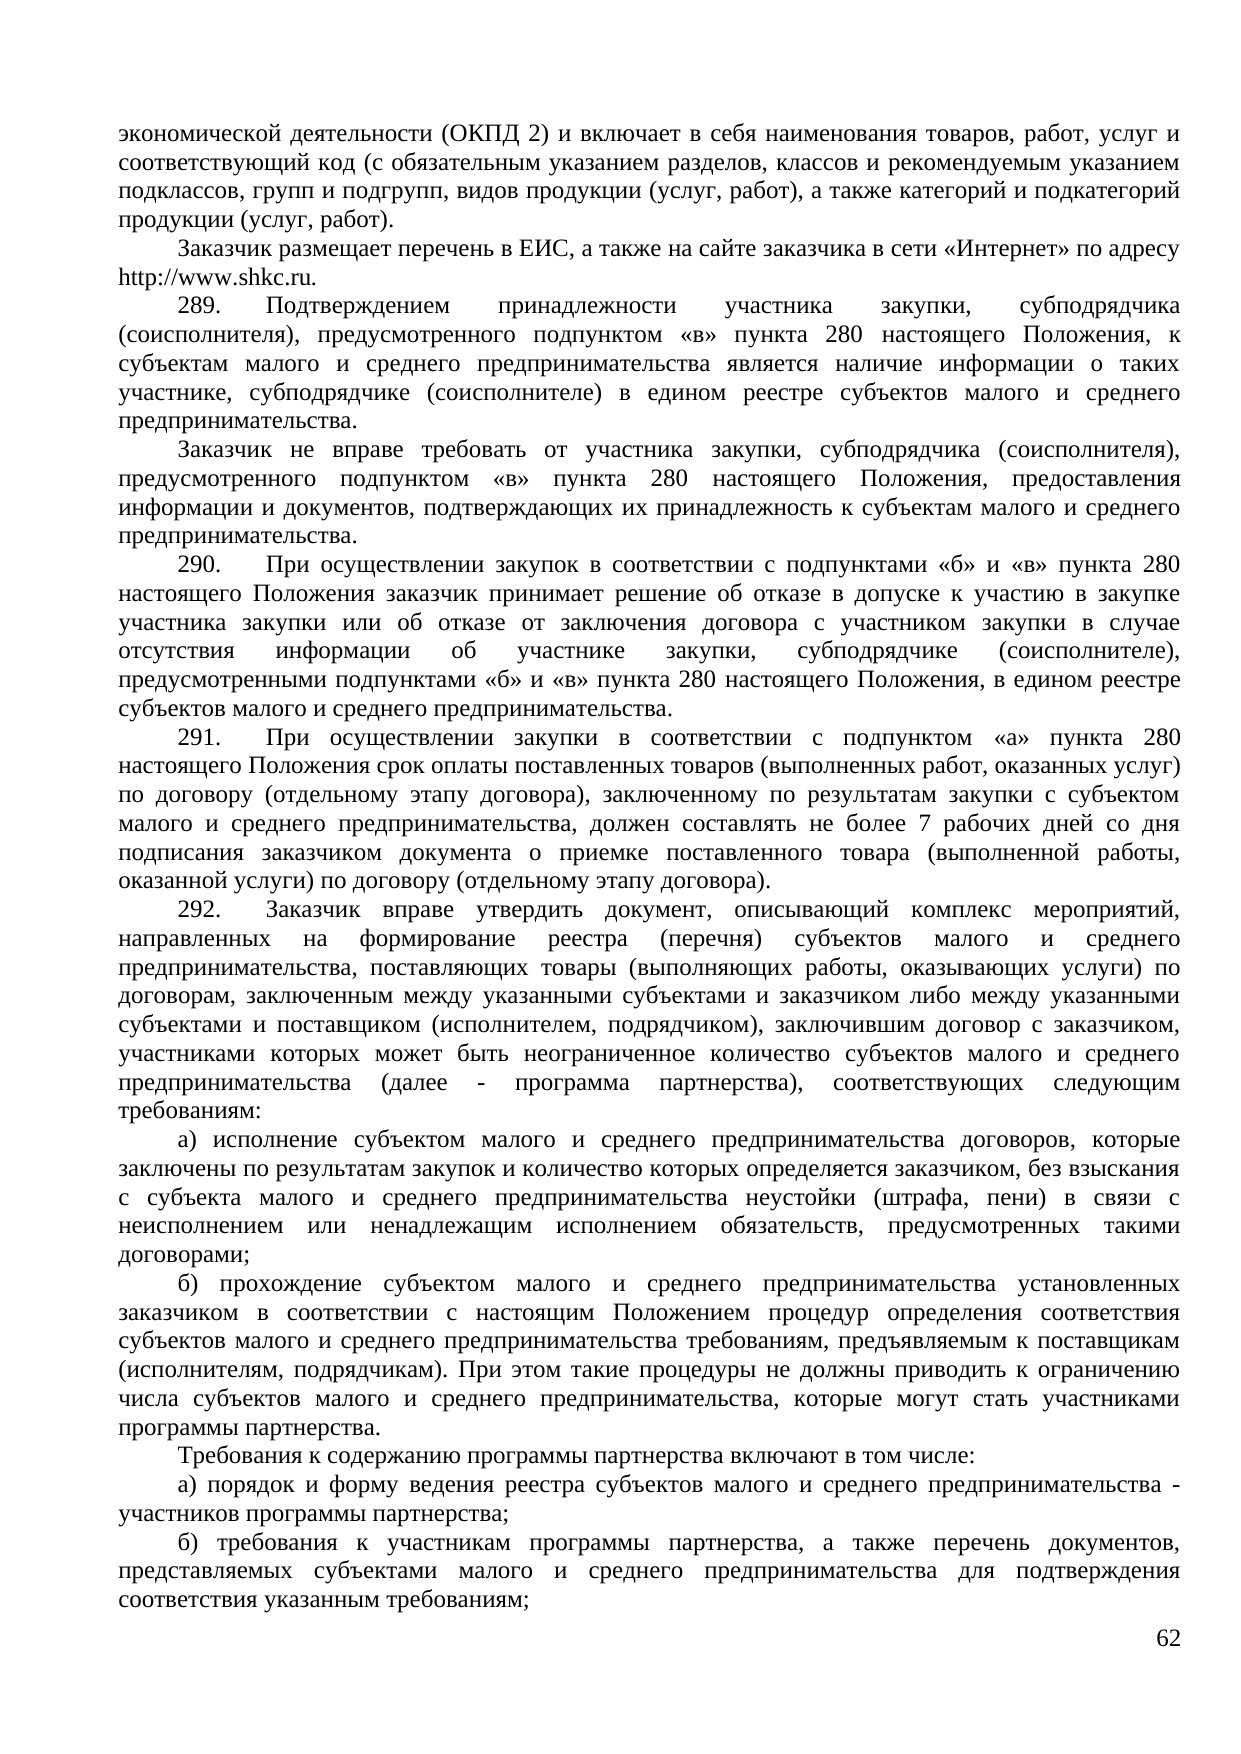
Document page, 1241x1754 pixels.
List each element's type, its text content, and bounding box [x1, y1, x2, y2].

text а) порядок и форму ведения реестра субъектов малого и среднего предпринимательства - участников программы партнерства; [118, 1469, 1181, 1527]
text Заказчик размещает перечень в ЕИС, а также на сайте заказчика в сети «Интернет» по адресу http://www.shkc.ru. [118, 233, 1181, 291]
text Заказчик не вправе требовать от участника закупки, субподрядчика (соисполнителя), предусмотренного подпунктом «в» пункта 280 настоящего Положения, предоставления информации и документов, подтверждающих их принадлежность к субъектам малого и среднего предпринимательства. [118, 434, 1181, 549]
text а) исполнение субъектом малого и среднего предпринимательства договоров, которые заключены по результатам закупок и количество которых определяется заказчиком, без взыскания с субъекта малого и среднего предпринимательства неустойки (штрафа, пени) в связи с неисполнением или ненадлежащим исполнением обязательств, предусмотренных такими договорами; [118, 1124, 1181, 1268]
list При осуществлении закупок в соответствии с подпунктами «б» и «в» пункта 280 настоящего Положения заказчик принимает решение об отказе в допуске к участию в закупке участника закупки или об отказе от заключения договора с участником закупки в случае отсутствия информации об участнике закупки, субподрядчике (соисполнителе), предусмотренными подпунктами «б» и «в» пункта 280 настоящего Положения, в едином реестре субъектов малого и среднего предпринимательства. [118, 549, 1181, 722]
list Заказчик вправе утвердить документ, описывающий комплекс мероприятий, направленных на формирование реестра (перечня) субъектов малого и среднего предпринимательства, поставляющих товары (выполняющих работы, оказывающих услуги) по договорам, заключенным между указанными субъектами и заказчиком либо между указанными субъектами и поставщиком (исполнителем, подрядчиком), заключившим договор с заказчиком, участниками которых может быть неограниченное количество субъектов малого и среднего предпринимательства (далее - программа партнерства), соответствующих следующим требованиям: [118, 894, 1181, 1124]
text Требования к содержанию программы партнерства включают в том числе: [118, 1441, 1181, 1469]
list Подтверждением принадлежности участника закупки, субподрядчика (соисполнителя), предусмотренного подпунктом «в» пункта 280 настоящего Положения, к субъектам малого и среднего предпринимательства является наличие информации о таких участнике, субподрядчике (соисполнителе) в едином реестре субъектов малого и среднего предпринимательства. [118, 291, 1181, 434]
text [118, 118, 1181, 233]
text б) требования к участникам программы партнерства, а также перечень документов, представляемых субъектами малого и среднего предпринимательства для подтверждения соответствия указанным требованиям; [118, 1527, 1181, 1613]
list При осуществлении закупки в соответствии с подпунктом «а» пункта 280 настоящего Положения срок оплаты поставленных товаров (выполненных работ, оказанных услуг) по договору (отдельному этапу договора), заключенному по результатам закупки с субъектом малого и среднего предпринимательства, должен составлять не более 7 рабочих дней со дня подписания заказчиком документа о приемке поставленного товара (выполненной работы, оказанной услуги) по договору (отдельному этапу договора). [118, 722, 1181, 894]
text б) прохождение субъектом малого и среднего предпринимательства установленных заказчиком в соответствии с настоящим Положением процедур определения соответствия субъектов малого и среднего предпринимательства требованиям, предъявляемым к поставщикам (исполнителям, подрядчикам). При этом такие процедуры не должны приводить к ограничению числа субъектов малого и среднего предпринимательства, которые могут стать участниками программы партнерства. [118, 1268, 1181, 1441]
